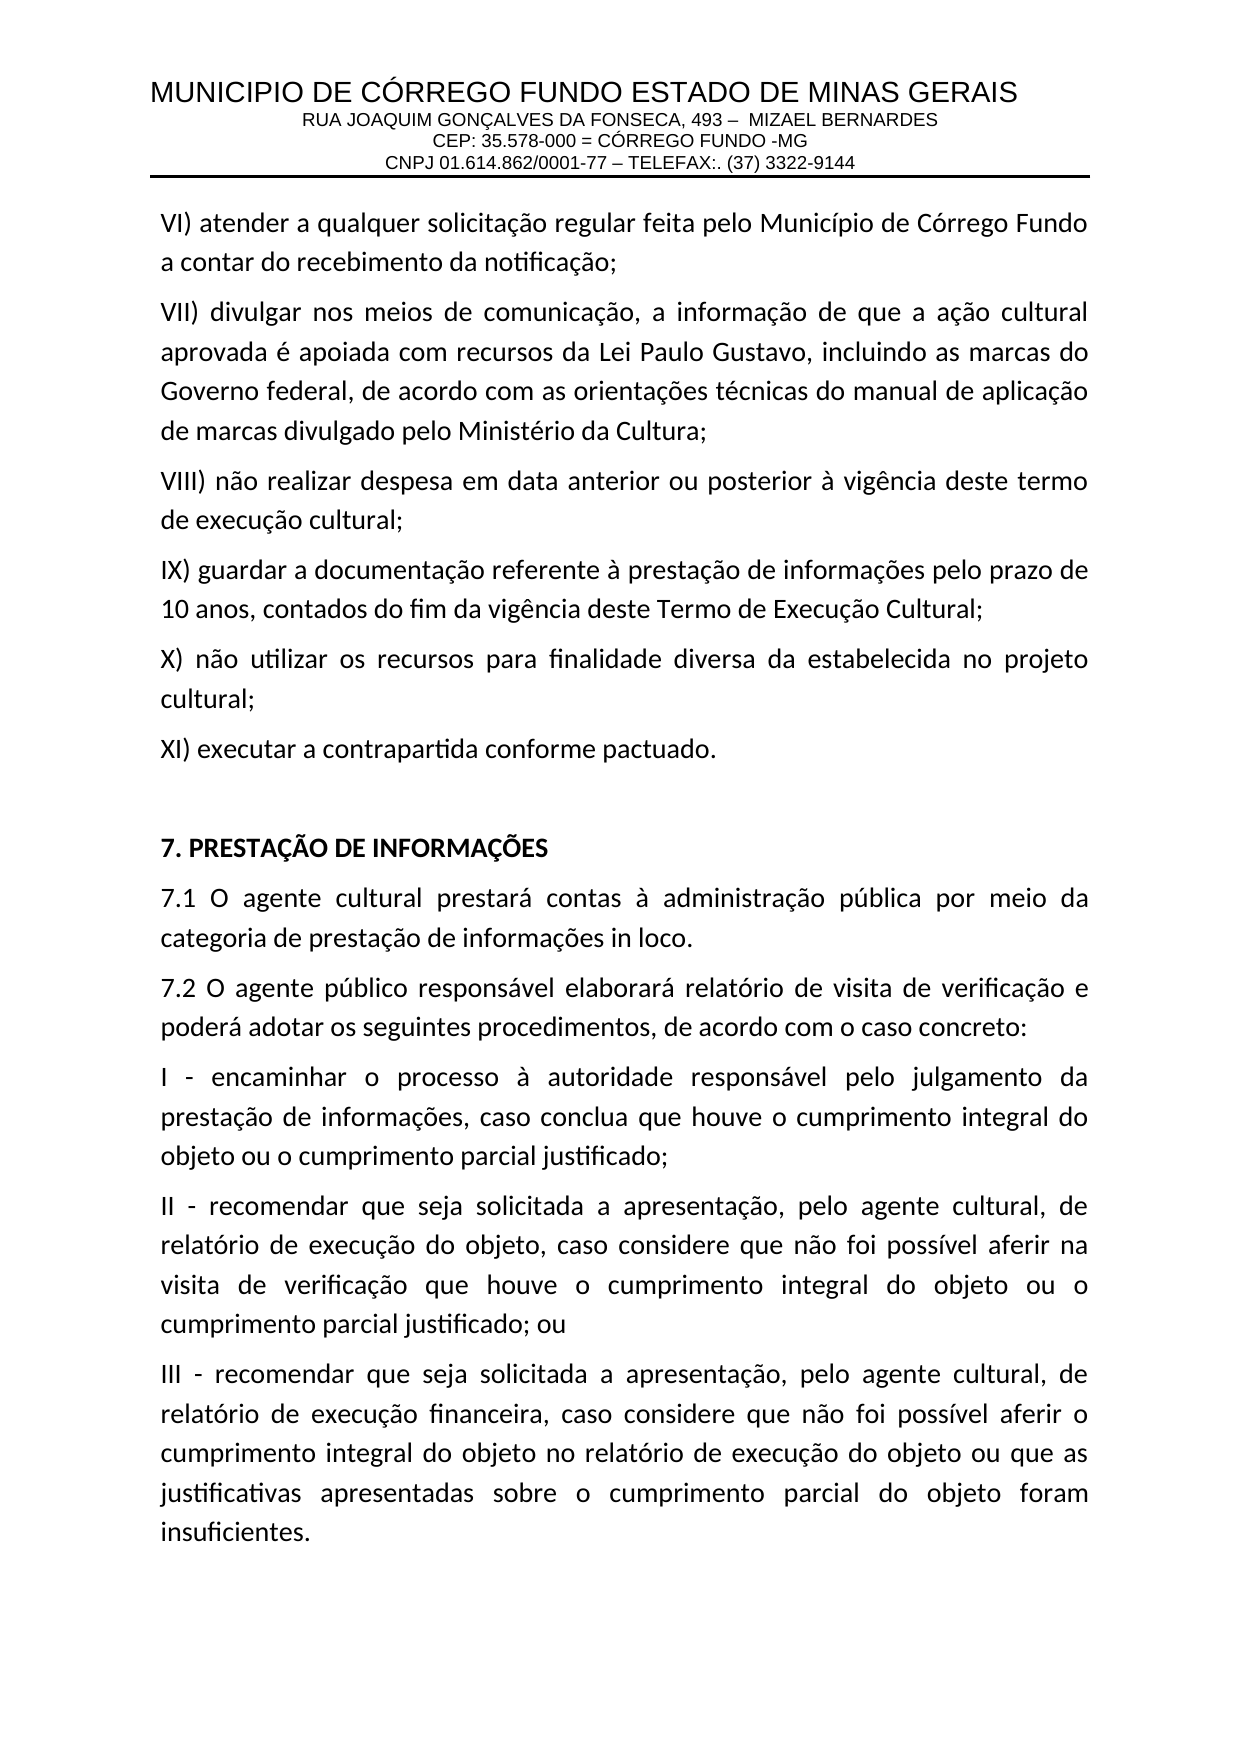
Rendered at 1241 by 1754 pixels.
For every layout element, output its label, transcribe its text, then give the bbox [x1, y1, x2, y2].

text VIII) não realizar despesa em data anterior ou posterior à vigência deste termo de execução cultural; [160, 462, 1090, 536]
text III - recomendar que seja solicitada a apresentação, pelo agente cultural, de relatório de execução financeira, caso considere que não foi possível aferir o cumprimento integral do objeto no relatório de execução do objeto ou que as justificativas apresentadas sobre o cumprimento parcial do objeto foram insuficientes. [160, 1356, 1090, 1548]
text IX) guardar a documentação referente à prestação de informações pelo prazo de 10 anos, contados do fim da vigência deste Termo de Execução Cultural; [160, 552, 1090, 626]
text I - encaminhar o processo à autoridade responsável pelo julgamento da prestação de informações, caso conclua que houve o cumprimento integral do objeto ou o cumprimento parcial justificado; [160, 1059, 1090, 1172]
text 7. PRESTAÇÃO DE INFORMAÇÕES [160, 830, 1090, 865]
text VII) divulgar nos meios de comunicação, a informação de que a ação cultural aprovada é apoiada com recursos da Lei Paulo Gustavo, incluindo as marcas do Governo federal, de acordo com as orientações técnicas do manual de aplicação de marcas divulgado pelo Ministério da Cultura; [160, 294, 1090, 447]
text 7.1 O agente cultural prestará contas à administração pública por meio da categoria de prestação de informações in loco. [160, 880, 1090, 954]
text X) não utilizar os recursos para finalidade diversa da estabelecida no projeto cultural; [160, 641, 1090, 715]
text XI) executar a contrapartida conforme pactuado. [160, 731, 1090, 765]
text II - recomendar que seja solicitada a apresentação, pelo agente cultural, de relatório de execução do objeto, caso considere que não foi possível aferir na visita de verificação que houve o cumprimento integral do objeto ou o cumprimento parcial justificado; ou [160, 1188, 1090, 1341]
text 7.2 O agente público responsável elaborará relatório de visita de verificação e poderá adotar os seguintes procedimentos, de acordo com o caso concreto: [160, 970, 1090, 1043]
text VI) atender a qualquer solicitação regular feita pelo Município de Córrego Fundo a contar do recebimento da notificação; [160, 205, 1090, 279]
